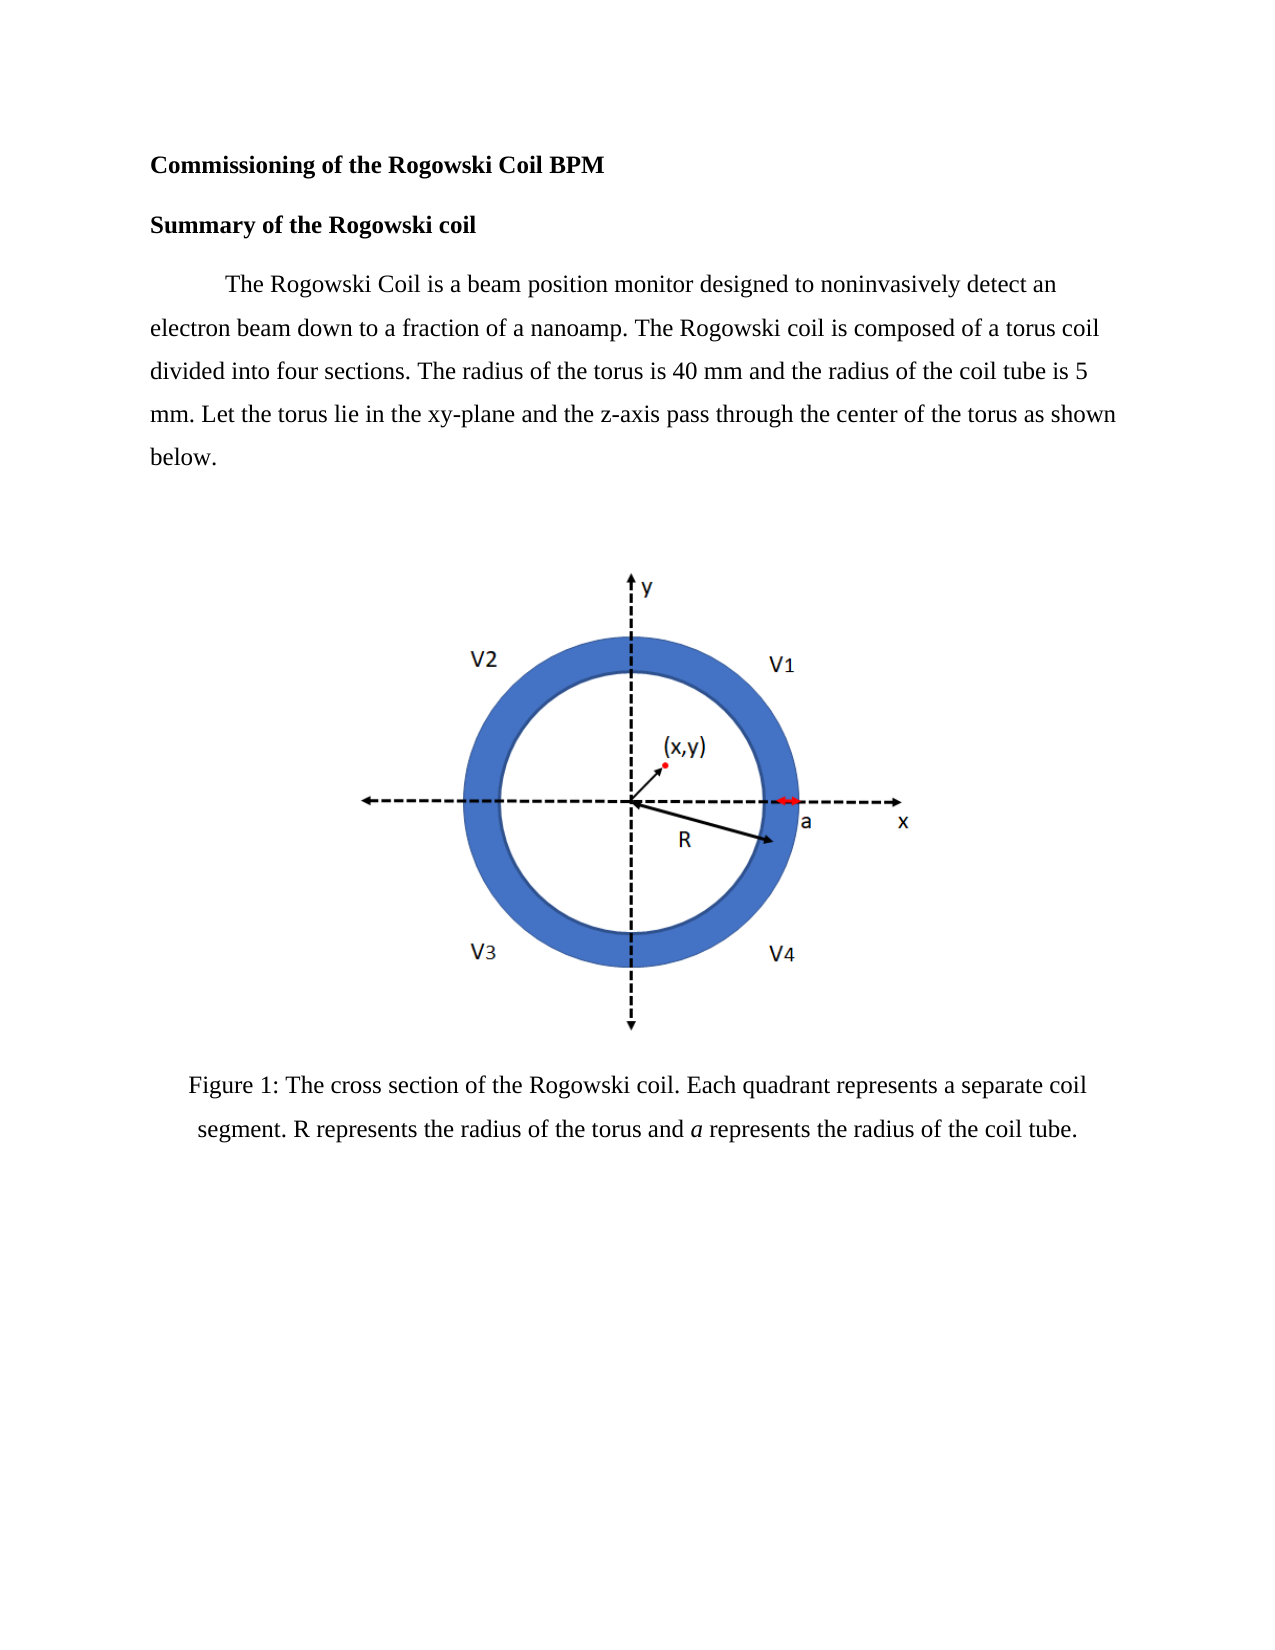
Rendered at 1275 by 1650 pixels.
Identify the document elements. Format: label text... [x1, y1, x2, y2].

picture [351, 561, 924, 1040]
text The Rogowski Coil is a beam position monitor designed to noninvasively detect an electron beam down to a fraction of a nanoamp. The Rogowski coil is composed of a torus coil divided into four sections. The radius of the torus is 40 mm and the radius of the coil tube is 5 mm. Let the torus lie in the xy-plane and the z-axis pass through the center of the torus as shown below. [150, 269, 1125, 471]
text Summary of the Rogowski coil [150, 210, 1125, 238]
text Commissioning of the Rogowski Coil BPM [150, 150, 1125, 179]
text Figure 1: The cross section of the Rogowski coil. Each quadrant represents a separate coil segment. R represents the radius of the torus and a represents the radius of the coil tube. [150, 1071, 1125, 1142]
